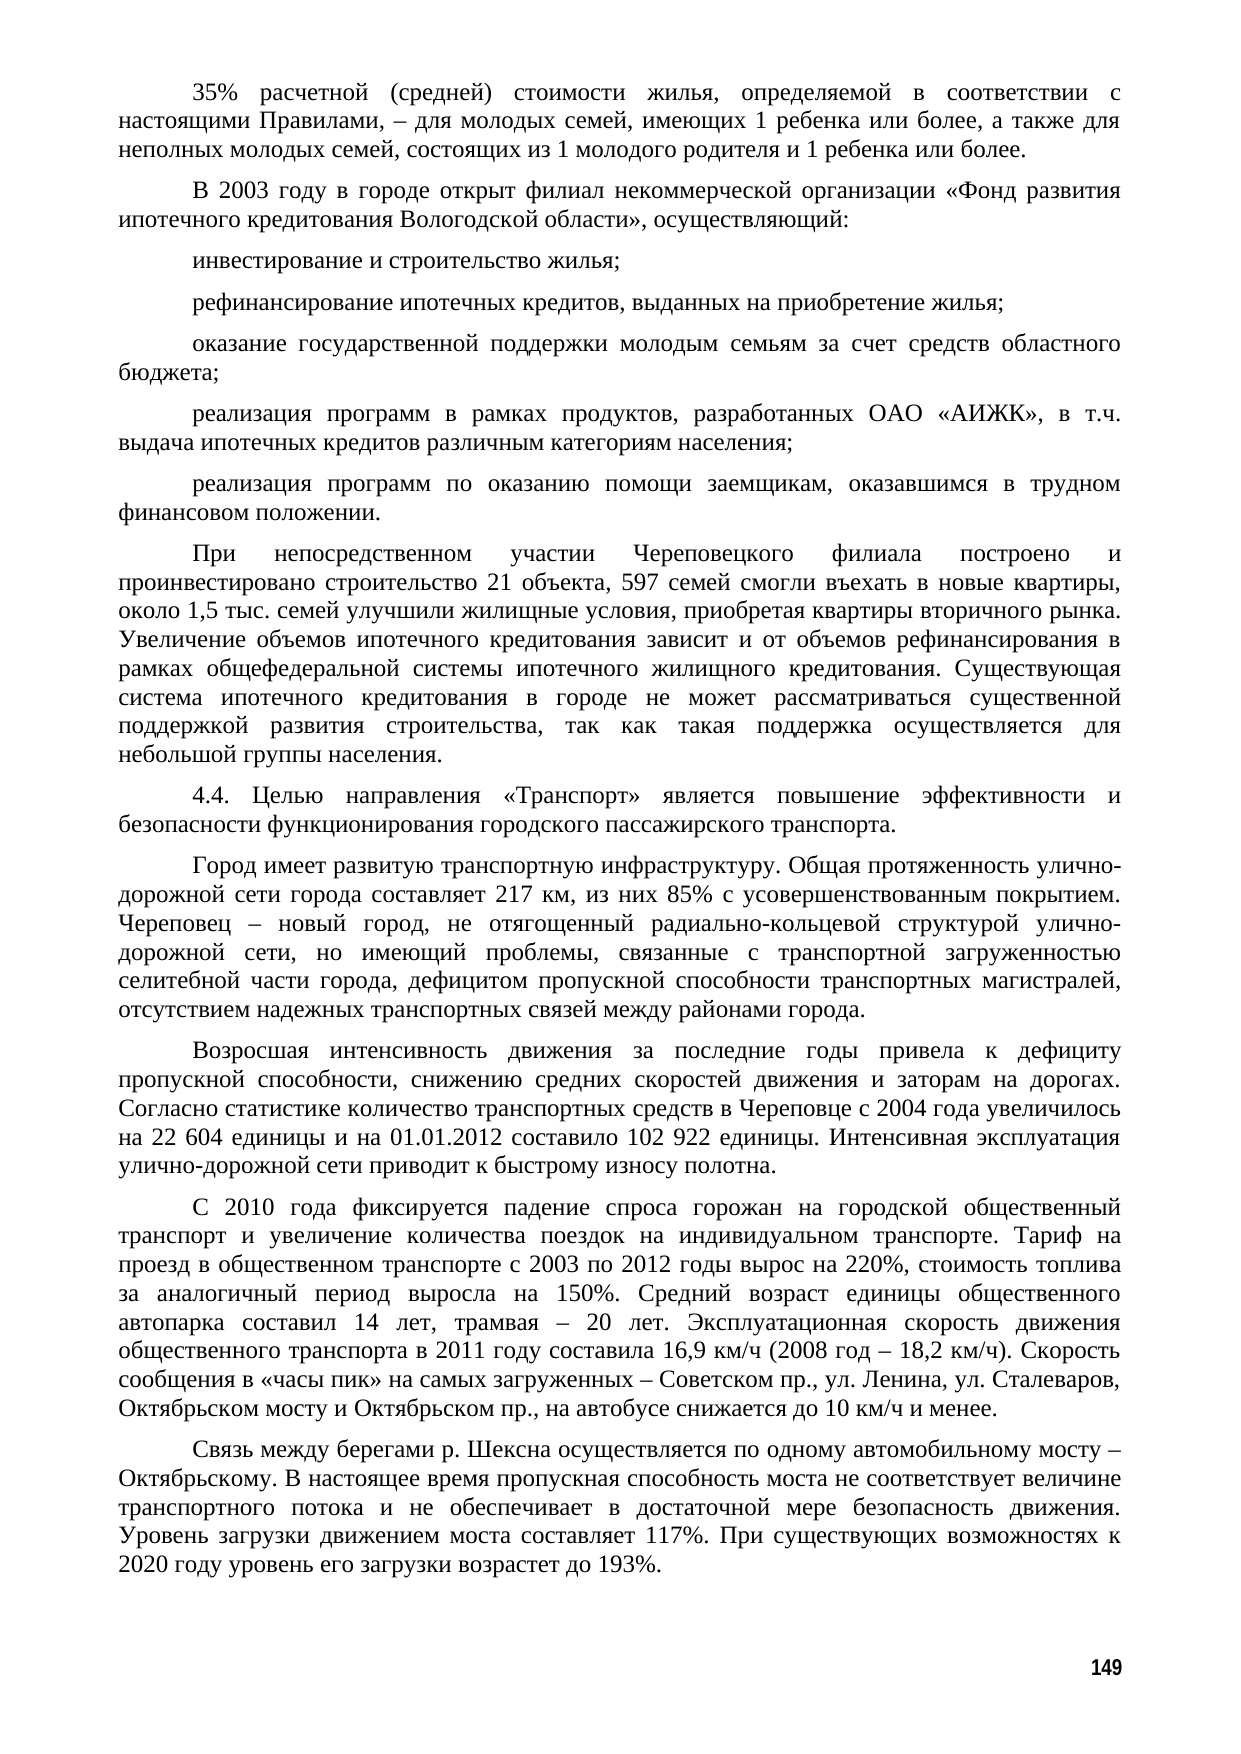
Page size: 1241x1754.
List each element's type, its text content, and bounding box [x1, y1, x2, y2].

text рефинансирование ипотечных кредитов, выданных на приобретение жилья; [118, 287, 1122, 316]
text Связь между берегами р. Шексна осуществляется по одному автомобильному мосту – Октябрьскому. В настоящее время пропускная способность моста не соответствует величине транспортного потока и не обеспечивает в достаточной мере безопасность движения. Уровень загрузки движением моста составляет 117%. При существующих возможностях к 2020 году уровень его загрузки возрастет до 193%. [118, 1434, 1122, 1578]
text При непосредственном участии Череповецкого филиала построено и проинвестировано строительство 21 объекта, 597 семей смогли въехать в новые квартиры, около 1,5 тыс. семей улучшили жилищные условия, приобретая квартиры вторичного рынка. Увеличение объемов ипотечного кредитования зависит и от объемов рефинансирования в рамках общефедеральной системы ипотечного жилищного кредитования. Существующая система ипотечного кредитования в городе не может рассматриваться существенной поддержкой развития строительства, так как такая поддержка осуществляется для небольшой группы населения. [118, 538, 1122, 768]
text оказание государственной поддержки молодым семьям за счет средств областного бюджета; [118, 328, 1122, 386]
text С 2010 года фиксируется падение спроса горожан на городской общественный транспорт и увеличение количества поездок на индивидуальном транспорте. Тариф на проезд в общественном транспорте с 2003 по 2012 годы вырос на 220%, стоимость топлива за аналогичный период выросла на 150%. Средний возраст единицы общественного автопарка составил 14 лет, трамвая – 20 лет. Эксплуатационная скорость движения общественного транспорта в 2011 году составила 16,9 км/ч (2008 год – 18,2 км/ч). Скорость сообщения в «часы пик» на самых загруженных – Советском пр., ул. Ленина, ул. Сталеваров, Октябрьском мосту и Октябрьском пр., на автобусе снижается до 10 км/ч и менее. [118, 1192, 1122, 1422]
text 35% расчетной (средней) стоимости жилья, определяемой в соответствии с настоящими Правилами, – для молодых семей, имеющих 1 ребенка или более, а также для неполных молодых семей, состоящих из 1 молодого родителя и 1 ребенка или более. [118, 77, 1122, 163]
text Город имеет развитую транспортную инфраструктуру. Общая протяженность улично-дорожной сети города составляет 217 км, из них 85% с усовершенствованным покрытием. Череповец – новый город, не отягощенный радиально-кольцевой структурой улично-дорожной сети, но имеющий проблемы, связанные с транспортной загруженностью селитебной части города, дефицитом пропускной способности транспортных магистралей, отсутствием надежных транспортных связей между районами города. [118, 851, 1122, 1023]
text 4.4. Целью направления «Транспорт» является повышение эффективности и безопасности функционирования городского пассажирского транспорта. [118, 781, 1122, 838]
text Возросшая интенсивность движения за последние годы привела к дефициту пропускной способности, снижению средних скоростей движения и заторам на дорогах. Согласно статистике количество транспортных средств в Череповце с 2004 года увеличилось на 22 604 единицы и на 01.01.2012 составило 102 922 единицы. Интенсивная эксплуатация улично-дорожной сети приводит к быстрому износу полотна. [118, 1036, 1122, 1179]
text инвестирование и строительство жилья; [118, 246, 1122, 274]
text реализация программ по оказанию помощи заемщикам, оказавшимся в трудном финансовом положении. [118, 468, 1122, 526]
text В 2003 году в городе открыт филиал некоммерческой организации «Фонд развития ипотечного кредитования Вологодской области», осуществляющий: [118, 176, 1122, 233]
text реализация программ в рамках продуктов, разработанных ОАО «АИЖК», в т.ч. выдача ипотечных кредитов различным категориям населения; [118, 398, 1122, 456]
